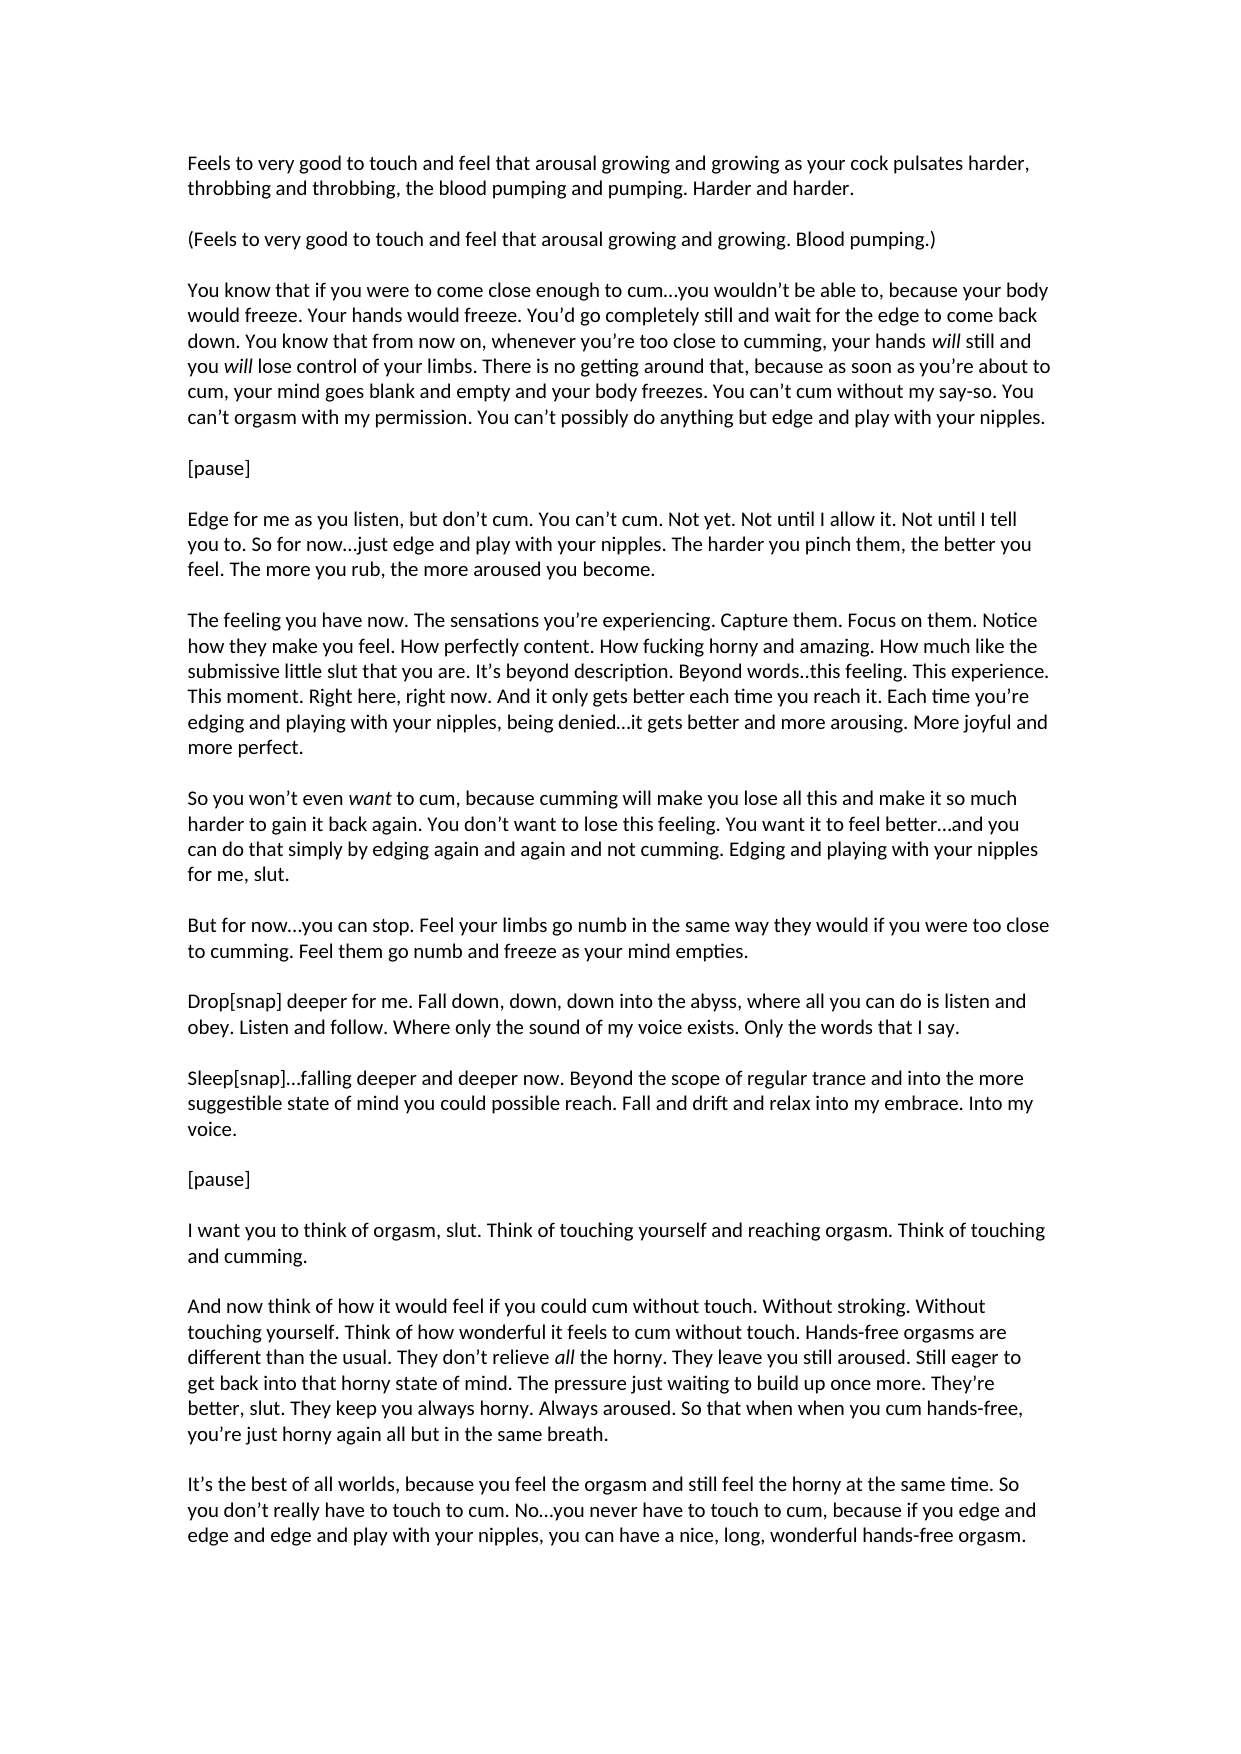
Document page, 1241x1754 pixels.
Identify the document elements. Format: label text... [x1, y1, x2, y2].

text It’s the best of all worlds, because you feel the orgasm and still feel the horny at the same time. So you don’t really have to touch to cum. No…you never have to touch to cum, because if you edge and edge and edge and play with your nipples, you can have a nice, long, wonderful hands-free orgasm. [187, 1472, 1053, 1548]
text [pause] [187, 1167, 1053, 1192]
text The feeling you have now. The sensations you’re experiencing. Capture them. Focus on them. Notice how they make you feel. How perfectly content. How fucking horny and amazing. How much like the submissive little slut that you are. It’s beyond description. Beyond words..this feeling. This experience. This moment. Right here, right now. And it only gets better each time you reach it. Each time you’re edging and playing with your nipples, being denied…it gets better and more arousing. More joyful and more perfect. [187, 607, 1053, 760]
text (Feels to very good to touch and feel that arousal growing and growing. Blood pumping.) [187, 226, 1053, 252]
text I want you to think of orgasm, slut. Think of touching yourself and reaching orgasm. Think of touching and cumming. [187, 1217, 1053, 1268]
text And now think of how it would feel if you could cum without touch. Without stroking. Without touching yourself. Think of how wonderful it feels to cum without touch. Hands-free orgasms are different than the usual. They don’t relieve all the horny. They leave you still aroused. Still eager to get back into that horny state of mind. The pressure just waiting to build up once more. They’re better, slut. They keep you always horny. Always aroused. So that when when you cum hands-free, you’re just horny again all but in the same breath. [187, 1294, 1053, 1446]
text Sleep[snap]…falling deeper and deeper now. Beyond the scope of regular trance and into the more suggestible state of mind you could possible reach. Fall and drift and relax into my embrace. Into my voice. [187, 1065, 1053, 1141]
text Edge for me as you listen, but don’t cum. You can’t cum. Not yet. Not until I allow it. Not until I tell you to. So for now…just edge and play with your nipples. The harder you pinch them, the better you feel. The more you rub, the more aroused you become. [187, 506, 1053, 582]
text So you won’t even want to cum, because cumming will make you lose all this and make it so much harder to gain it back again. You don’t want to lose this feeling. You want it to feel better…and you can do that simply by edging again and again and not cumming. Edging and playing with your nipples for me, slut. [187, 785, 1053, 887]
text Feels to very good to touch and feel that arousal growing and growing as your cock pulsates harder, throbbing and throbbing, the blood pumping and pumping. Harder and harder. [187, 150, 1053, 201]
text But for now…you can stop. Feel your limbs go numb in the same way they would if you were too close to cumming. Feel them go numb and freeze as your mind empties. [187, 912, 1053, 963]
text You know that if you were to come close enough to cum…you wouldn’t be able to, because your body would freeze. Your hands would freeze. You’d go completely still and wait for the edge to come back down. You know that from now on, whenever you’re too close to cumming, your hands will still and you will lose control of your limbs. There is no getting around that, because as soon as you’re about to cum, your mind goes blank and empty and your body freezes. You can’t cum without my say-so. You can’t orgasm with my permission. You can’t possibly do anything but edge and play with your nipples. [187, 277, 1053, 429]
text [pause] [187, 455, 1053, 480]
text Drop[snap] deeper for me. Fall down, down, down into the abyss, where all you can do is listen and obey. Listen and follow. Where only the sound of my voice exists. Only the words that I say. [187, 989, 1053, 1039]
